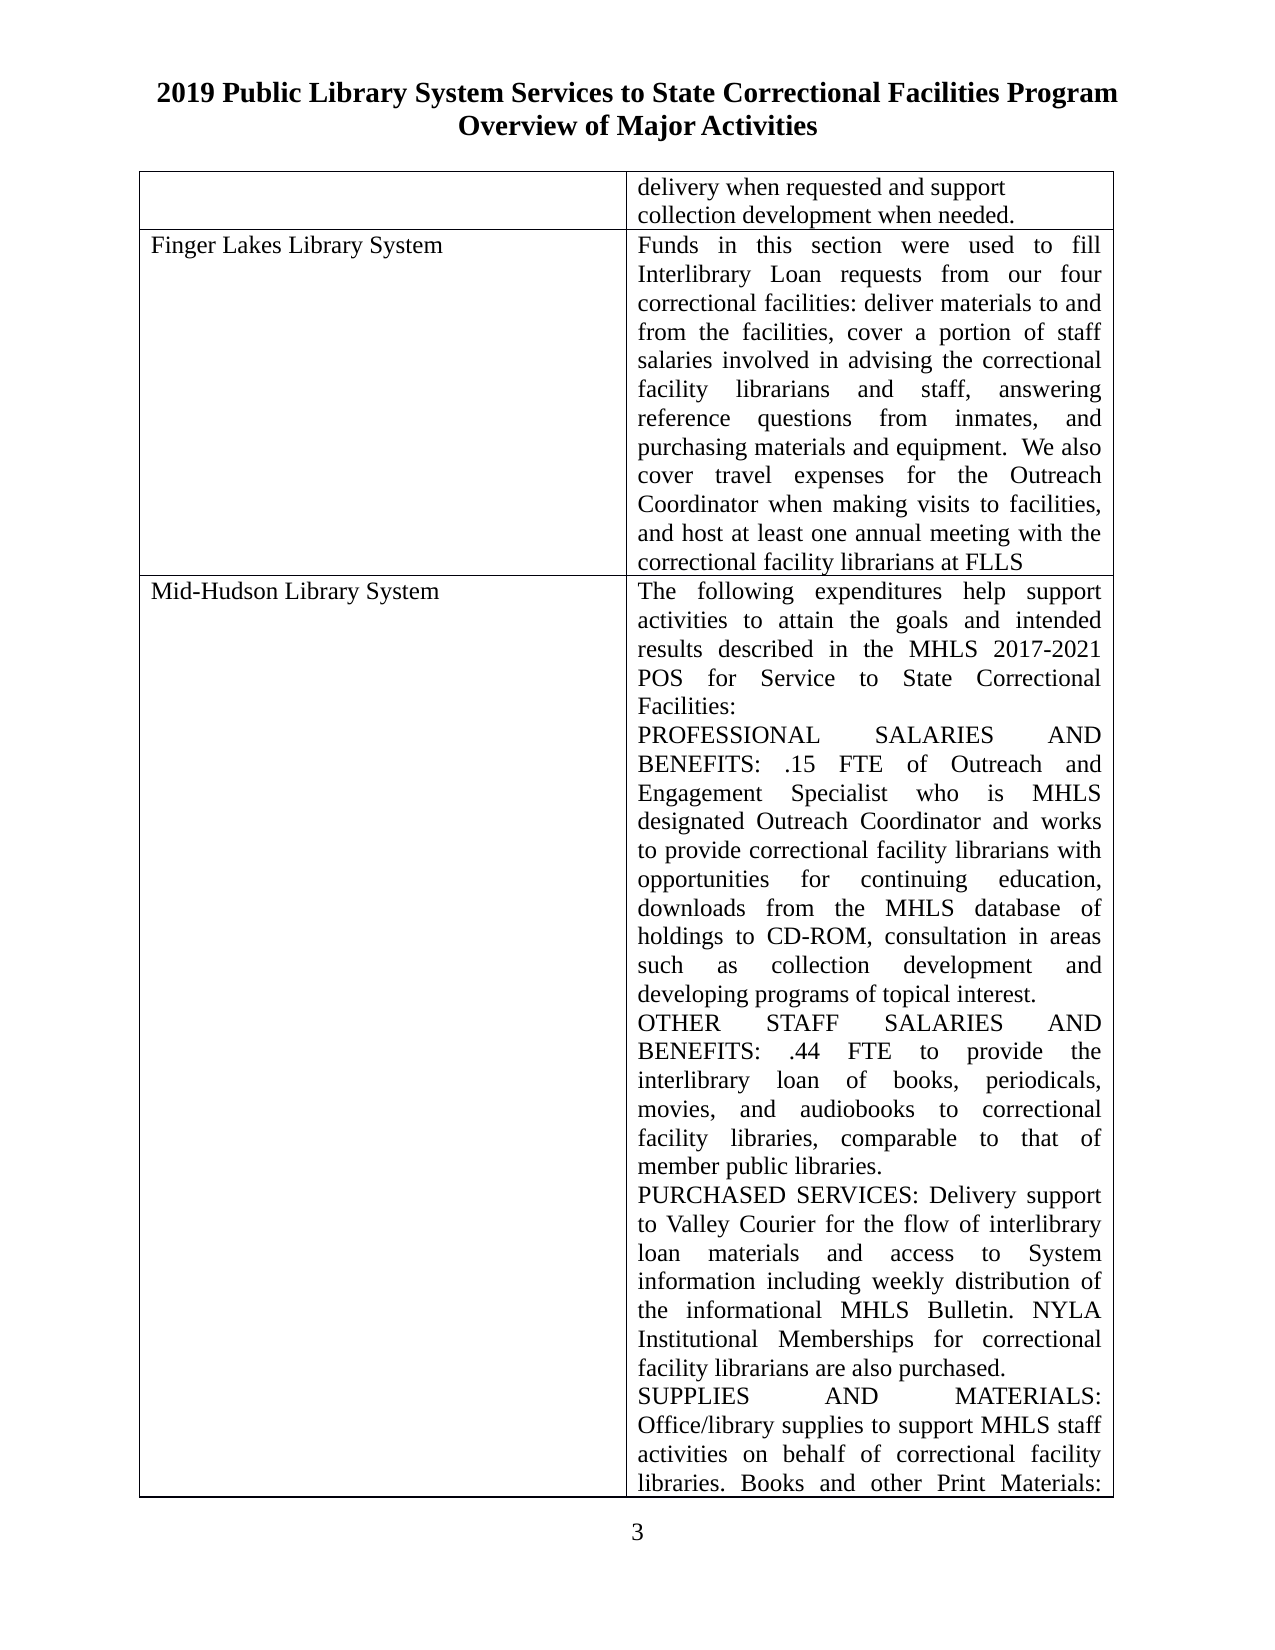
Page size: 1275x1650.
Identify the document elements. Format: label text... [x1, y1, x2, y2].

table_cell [627, 576, 1113, 1496]
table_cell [140, 172, 626, 229]
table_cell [627, 172, 1113, 229]
table_cell Funds in this section were used to fill Interlibrary Loan requests from our four correctional facilities: deliver materials to and from the facilities, cover a portion of staff salaries involved in advising the correctional facility librarians and staff, answering reference questions from inmates, and purchasing materials and equipment. We also cover travel expenses for the Outreach Coordinator when making visits to facilities, and host at least one annual meeting with the correctional facility librarians at FLLS [627, 230, 1113, 575]
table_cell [140, 576, 626, 1496]
table_cell Finger Lakes Library System [140, 230, 626, 575]
